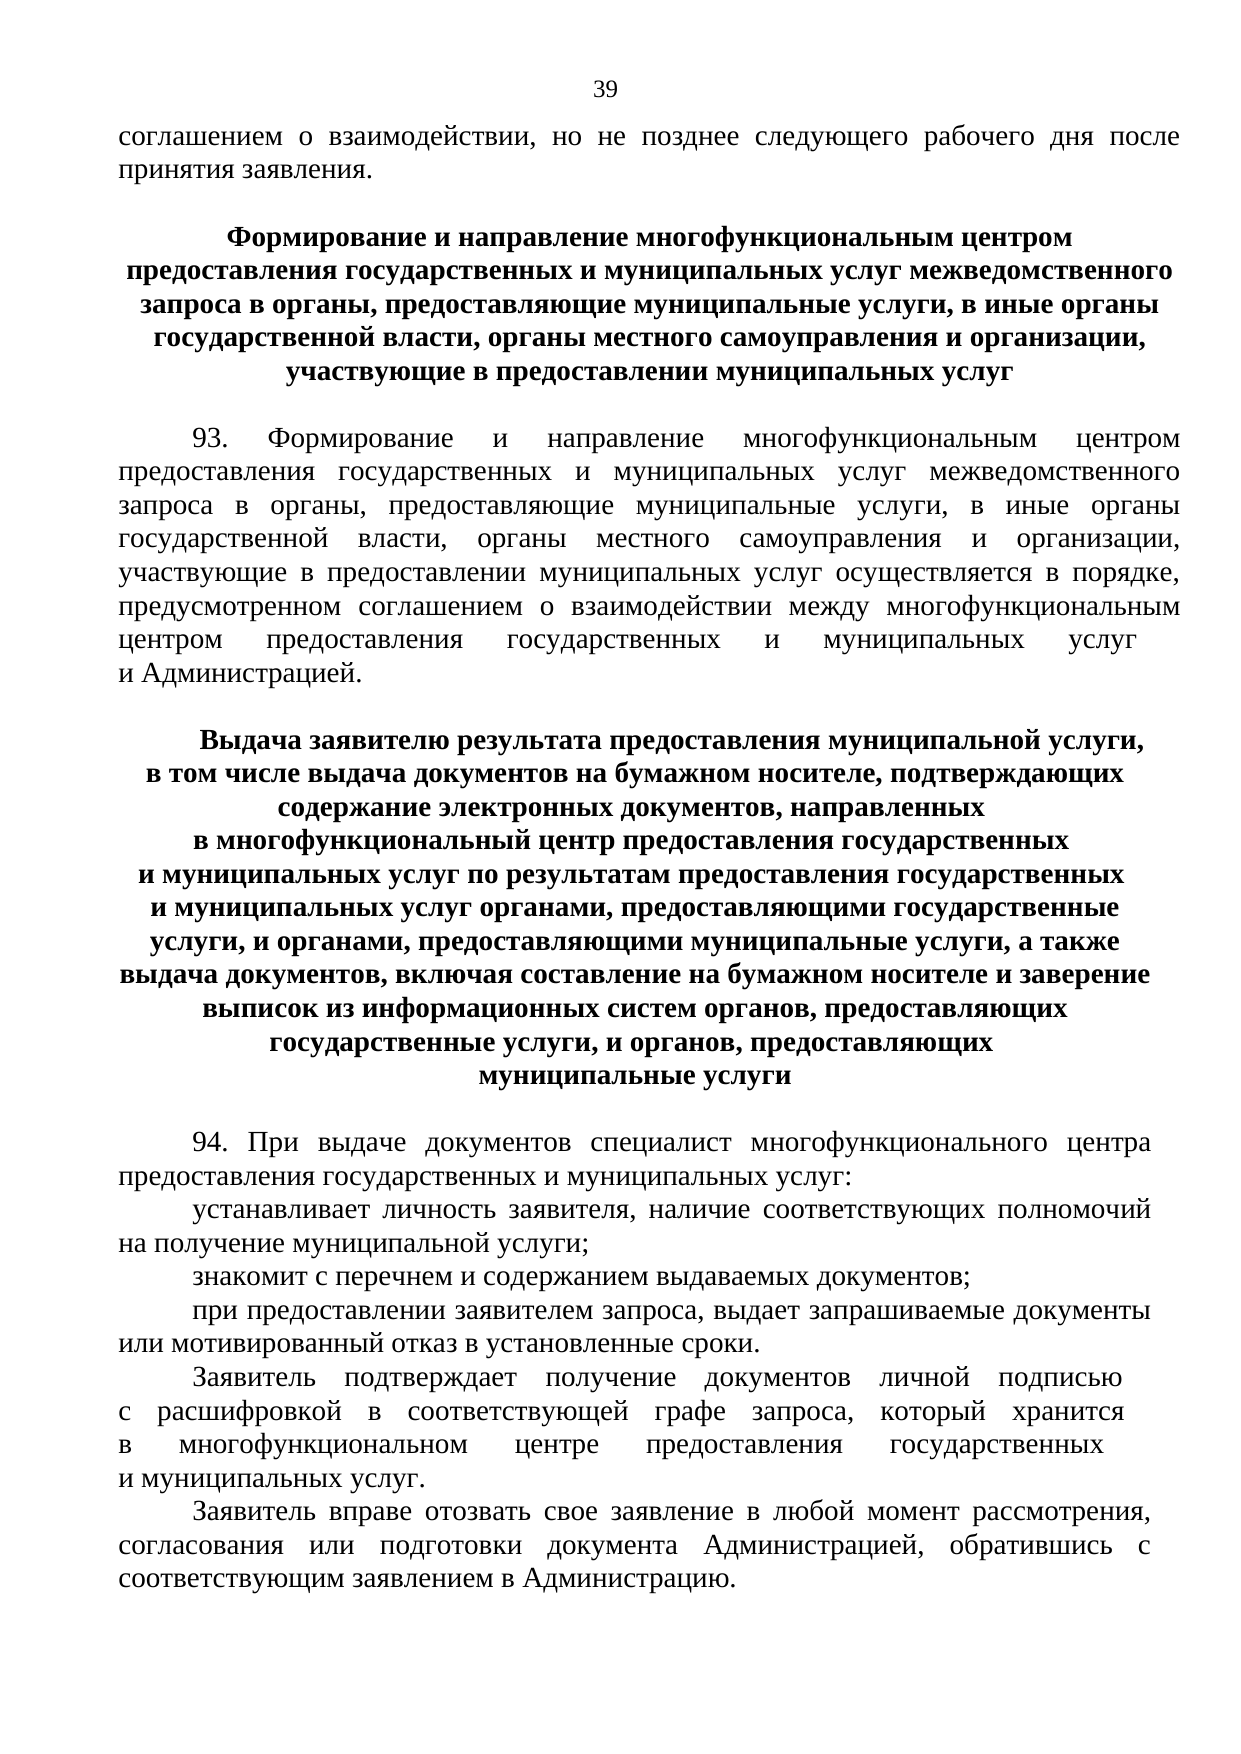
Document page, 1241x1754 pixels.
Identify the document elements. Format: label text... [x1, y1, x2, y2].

text знакомит с перечнем и содержанием выдаваемых документов; [118, 1258, 1152, 1292]
text 94. При выдаче документов специалист многофункционального центра предоставления государственных и муниципальных услуг: [118, 1124, 1152, 1191]
text Формирование и направление многофункциональным центром предоставления государственных и муниципальных услуг межведомственного запроса в органы, предоставляющие муниципальные услуги, в иные органы государственной власти, органы местного самоуправления и организации, участвующие в предоставлении муниципальных услуг [118, 219, 1181, 386]
text при предоставлении заявителем запроса, выдает запрашиваемые документы или мотивированный отказ в установленные сроки. [118, 1292, 1152, 1359]
text устанавливает личность заявителя, наличие соответствующих полномочий на получение муниципальной услуги; [118, 1191, 1152, 1258]
text Заявитель подтверждает получение документов личной подписью с расшифровкой в соответствующей графе запроса, который хранится в многофункциональном центре предоставления государственных и муниципальных услуг. [118, 1359, 1152, 1493]
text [118, 118, 1181, 185]
text Выдача заявителю результата предоставления муниципальной услуги, в том числе выдача документов на бумажном носителе, подтверждающих содержание электронных документов, направленных в многофункциональный центр предоставления государственных и муниципальных услуг по результатам предоставления государственных и муниципальных услуг органами, предоставляющими государственные услуги, и органами, предоставляющими муниципальные услуги, а также выдача документов, включая составление на бумажном носителе и заверение выписок из информационных систем органов, предоставляющих государственные услуги, и органов, предоставляющих муниципальные услуги [118, 722, 1152, 1091]
text 93. Формирование и направление многофункциональным центром предоставления государственных и муниципальных услуг межведомственного запроса в органы, предоставляющие муниципальные услуги, в иные органы государственной власти, органы местного самоуправления и организации, участвующие в предоставлении муниципальных услуг осуществляется в порядке, предусмотренном соглашением о взаимодействии между многофункциональным центром предоставления государственных и муниципальных услуг и Администрацией. [118, 420, 1181, 688]
text Заявитель вправе отозвать свое заявление в любой момент рассмотрения, согласования или подготовки документа Администрацией, обратившись с соответствующим заявлением в Администрацию. [118, 1493, 1152, 1594]
